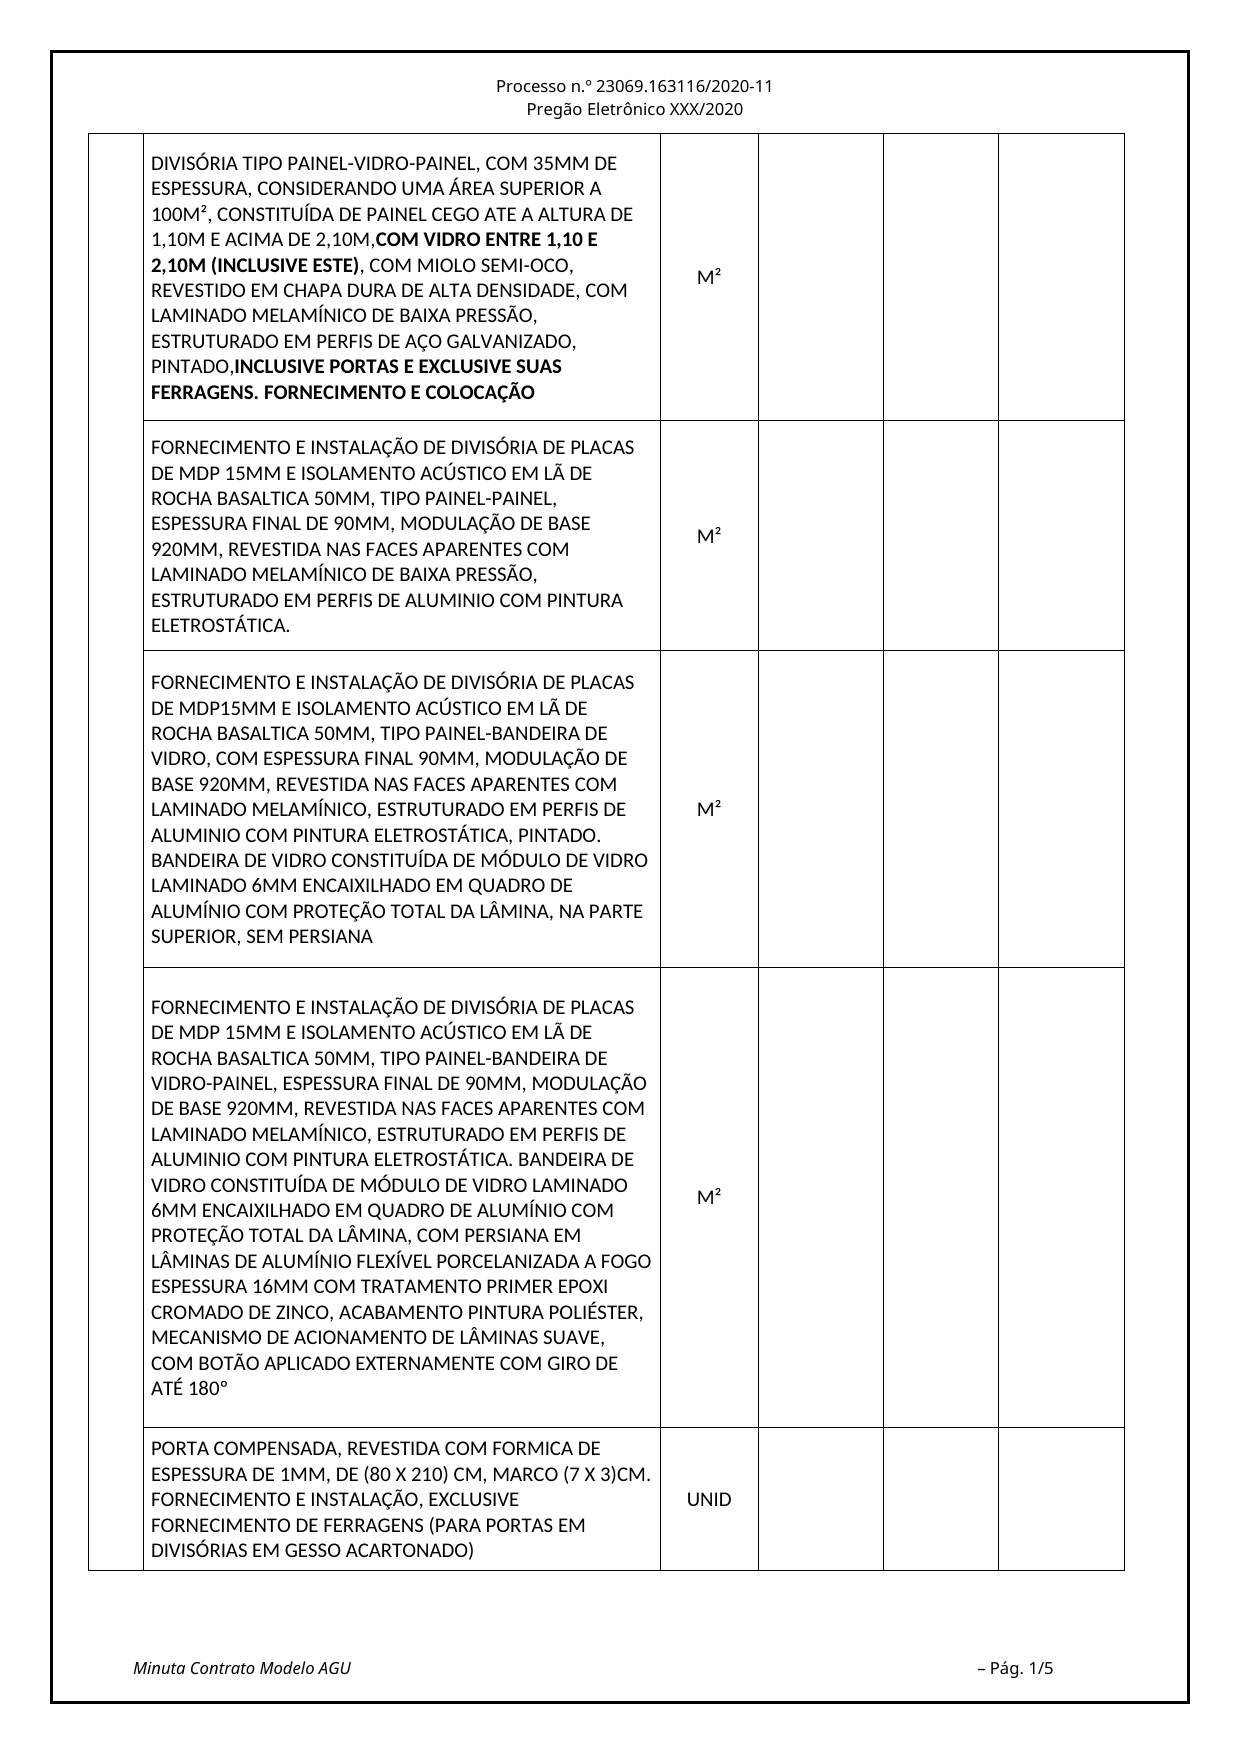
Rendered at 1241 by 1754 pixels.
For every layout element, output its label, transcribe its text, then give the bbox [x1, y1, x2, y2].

table_cell [759, 421, 883, 650]
table_cell M² [661, 421, 758, 650]
table_cell [759, 968, 883, 1427]
table_cell M² [661, 968, 758, 1427]
table_cell UNID [661, 1428, 758, 1570]
table_cell [999, 968, 1124, 1427]
table_cell [759, 1428, 883, 1570]
table_cell [759, 134, 883, 420]
table_cell [759, 651, 883, 967]
table_cell FORNECIMENTO E INSTALAÇÃO DE DIVISÓRIA DE PLACAS DE MDP 15MM E ISOLAMENTO ACÚSTICO EM LÃ DE ROCHA BASALTICA 50MM, TIPO PAINEL-BANDEIRA DE VIDRO-PAINEL, ESPESSURA FINAL DE 90MM, MODULAÇÃO DE BASE 920MM, REVESTIDA NAS FACES APARENTES COM LAMINADO MELAMÍNICO, ESTRUTURADO EM PERFIS DE ALUMINIO COM PINTURA ELETROSTÁTICA. BANDEIRA DE VIDRO CONSTITUÍDA DE MÓDULO DE VIDRO LAMINADO 6MM ENCAIXILHADO EM QUADRO DE ALUMÍNIO COM PROTEÇÃO TOTAL DA LÂMINA, COM PERSIANA EM LÂMINAS DE ALUMÍNIO FLEXÍVEL PORCELANIZADA A FOGO ESPESSURA 16MM COM TRATAMENTO PRIMER EPOXI CROMADO DE ZINCO, ACABAMENTO PINTURA POLIÉSTER, MECANISMO DE ACIONAMENTO DE LÂMINAS SUAVE, COM BOTÃO APLICADO EXTERNAMENTE COM GIRO DE ATÉ 180º [144, 968, 660, 1427]
table_cell M² [661, 134, 758, 420]
table_cell [999, 421, 1124, 650]
table_cell M² [661, 651, 758, 967]
table_cell [884, 421, 998, 650]
table_cell [999, 1428, 1124, 1570]
table_cell [884, 651, 998, 967]
table_cell DIVISÓRIA TIPO PAINEL-VIDRO-PAINEL, COM 35MM DE ESPESSURA, CONSIDERANDO UMA ÁREA SUPERIOR A 100M², CONSTITUÍDA DE PAINEL CEGO ATE A ALTURA DE 1,10M E ACIMA DE 2,10M,COM VIDRO ENTRE 1,10 E 2,10M (INCLUSIVE ESTE), COM MIOLO SEMI-OCO, REVESTIDO EM CHAPA DURA DE ALTA DENSIDADE, COM LAMINADO MELAMÍNICO DE BAIXA PRESSÃO, ESTRUTURADO EM PERFIS DE AÇO GALVANIZADO, PINTADO,INCLUSIVE PORTAS E EXCLUSIVE SUAS FERRAGENS. FORNECIMENTO E COLOCAÇÃO [144, 134, 660, 420]
table_cell FORNECIMENTO E INSTALAÇÃO DE DIVISÓRIA DE PLACAS DE MDP 15MM E ISOLAMENTO ACÚSTICO EM LÃ DE ROCHA BASALTICA 50MM, TIPO PAINEL-PAINEL, ESPESSURA FINAL DE 90MM, MODULAÇÃO DE BASE 920MM, REVESTIDA NAS FACES APARENTES COM LAMINADO MELAMÍNICO DE BAIXA PRESSÃO, ESTRUTURADO EM PERFIS DE ALUMINIO COM PINTURA ELETROSTÁTICA. [144, 421, 660, 650]
table_cell [884, 1428, 998, 1570]
table_cell [884, 134, 998, 420]
table_cell [999, 651, 1124, 967]
table_cell FORNECIMENTO E INSTALAÇÃO DE DIVISÓRIA DE PLACAS DE MDP15MM E ISOLAMENTO ACÚSTICO EM LÃ DE ROCHA BASALTICA 50MM, TIPO PAINEL-BANDEIRA DE VIDRO, COM ESPESSURA FINAL 90MM, MODULAÇÃO DE BASE 920MM, REVESTIDA NAS FACES APARENTES COM LAMINADO MELAMÍNICO, ESTRUTURADO EM PERFIS DE ALUMINIO COM PINTURA ELETROSTÁTICA, PINTADO. BANDEIRA DE VIDRO CONSTITUÍDA DE MÓDULO DE VIDRO LAMINADO 6MM ENCAIXILHADO EM QUADRO DE ALUMÍNIO COM PROTEÇÃO TOTAL DA LÂMINA, NA PARTE SUPERIOR, SEM PERSIANA [144, 651, 660, 967]
table_cell [999, 134, 1124, 420]
table_cell [884, 968, 998, 1427]
table_cell PORTA COMPENSADA, REVESTIDA COM FORMICA DE ESPESSURA DE 1MM, DE (80 X 210) CM, MARCO (7 X 3)CM. FORNECIMENTO E INSTALAÇÃO, EXCLUSIVE FORNECIMENTO DE FERRAGENS (PARA PORTAS EM DIVISÓRIAS EM GESSO ACARTONADO) [144, 1428, 660, 1570]
